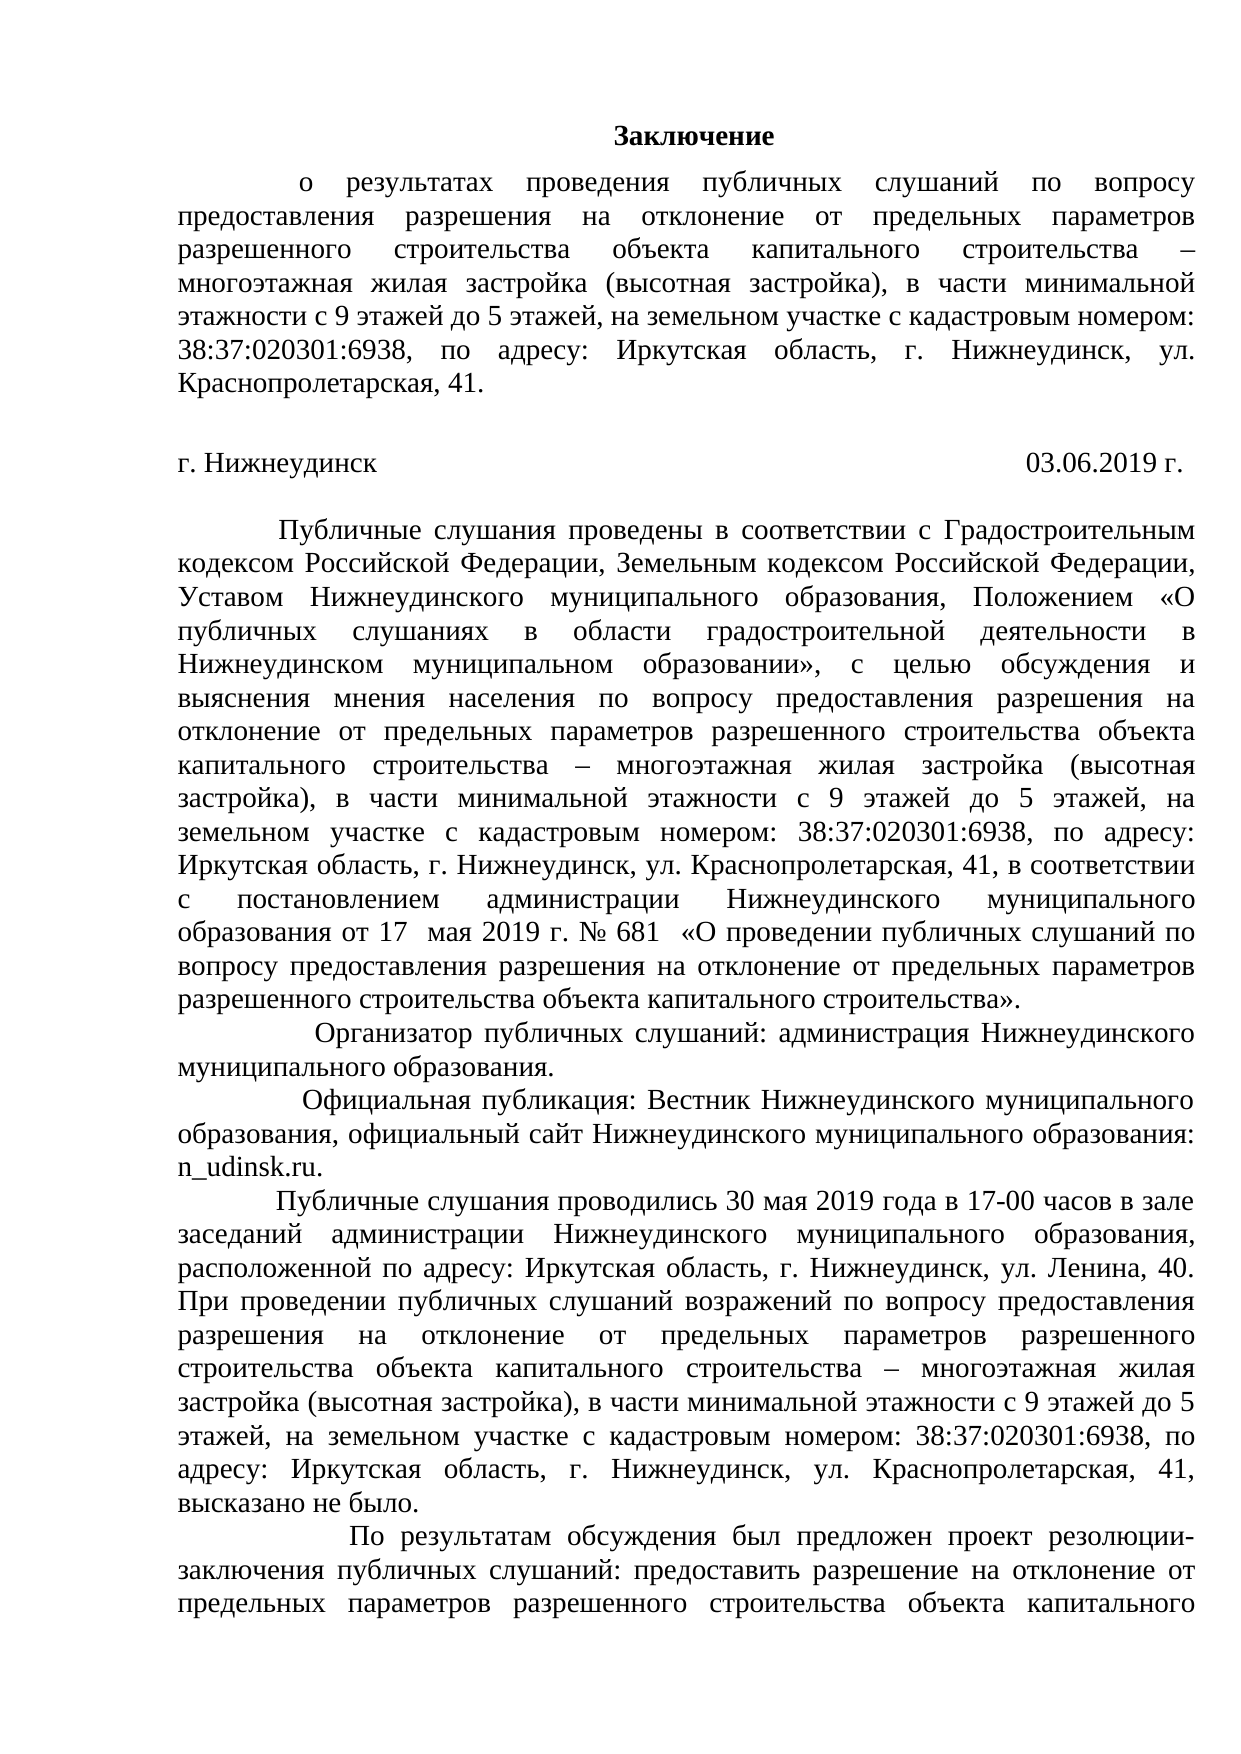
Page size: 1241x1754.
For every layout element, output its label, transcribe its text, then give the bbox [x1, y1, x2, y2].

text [177, 1518, 1196, 1619]
text Официальная публикация: Вестник Нижнеудинского муниципального образования, официальный сайт Нижнеудинского муниципального образования: n_udinsk.ru. [177, 1082, 1196, 1183]
text Заключение [177, 118, 1211, 152]
text Публичные слушания проводились 30 мая 2019 года в 17-00 часов в зале заседаний администрации Нижнеудинского муниципального образования, расположенной по адресу: Иркутская область, г. Нижнеудинск, ул. Ленина, 40. При проведении публичных слушаний возражений по вопросу предоставления разрешения на отклонение от предельных параметров разрешенного строительства объекта капитального строительства – многоэтажная жилая застройка (высотная застройка), в части минимальной этажности с 9 этажей до 5 этажей, на земельном участке с кадастровым номером: 38:37:020301:6938, по адресу: Иркутская область, г. Нижнеудинск, ул. Краснопролетарская, 41, высказано не было. [177, 1183, 1196, 1518]
text Публичные слушания проведены в соответствии с Градостроительным кодексом Российской Федерации, Земельным кодексом Российской Федерации, Уставом Нижнеудинского муниципального образования, Положением «О публичных слушаниях в области градостроительной деятельности в Нижнеудинском муниципальном образовании», с целью обсуждения и выяснения мнения населения по вопросу предоставления разрешения на отклонение от предельных параметров разрешенного строительства объекта капитального строительства – многоэтажная жилая застройка (высотная застройка), в части минимальной этажности с 9 этажей до 5 этажей, на земельном участке с кадастровым номером: 38:37:020301:6938, по адресу: Иркутская область, г. Нижнеудинск, ул. Краснопролетарская, 41, в соответствии с постановлением администрации Нижнеудинского муниципального образования от 17 мая 2019 г. № 681 «О проведении публичных слушаний по вопросу предоставления разрешения на отклонение от предельных параметров разрешенного строительства объекта капитального строительства». [177, 512, 1196, 1015]
text г. Нижнеудинск 03.06.2019 г. [177, 445, 1211, 478]
text о результатах проведения публичных слушаний по вопросу предоставления разрешения на отклонение от предельных параметров разрешенного строительства объекта капитального строительства – многоэтажная жилая застройка (высотная застройка), в части минимальной этажности с 9 этажей до 5 этажей, на земельном участке с кадастровым номером: 38:37:020301:6938, по адресу: Иркутская область, г. Нижнеудинск, ул. Краснопролетарская, 41. [177, 164, 1196, 399]
text Организатор публичных слушаний: администрация Нижнеудинского муниципального образования. [177, 1015, 1196, 1082]
